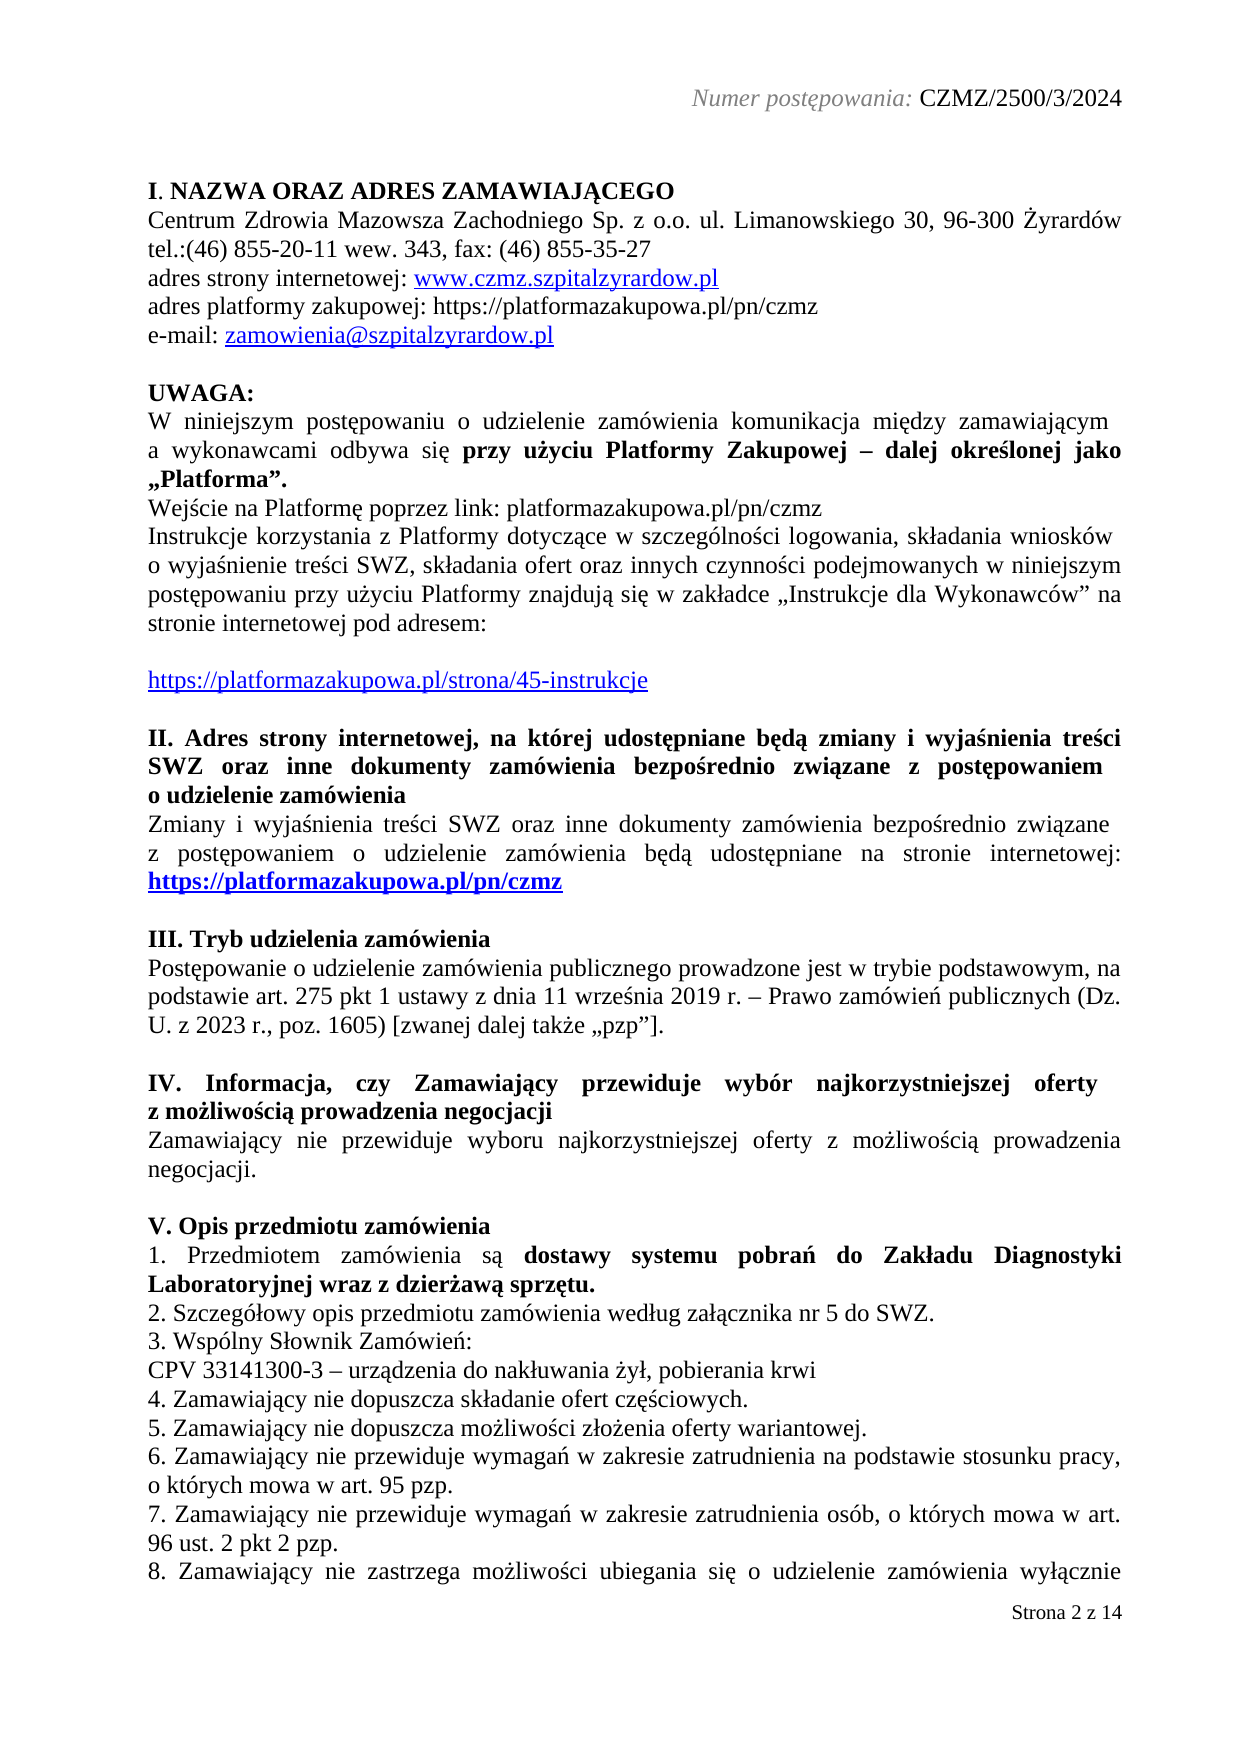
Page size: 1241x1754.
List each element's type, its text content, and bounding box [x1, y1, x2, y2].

text Postępowanie o udzielenie zamówienia publicznego prowadzone jest w trybie podstawowym, na podstawie art. 275 pkt 1 ustawy z dnia 11 września 2019 r. – Prawo zamówień publicznych (Dz. U. z 2023 r., poz. 1605) [zwanej dalej także „pzp”]. [148, 953, 1122, 1039]
text Instrukcje korzystania z Platformy dotyczące w szczególności logowania, składania wniosków o wyjaśnienie treści SWZ, składania ofert oraz innych czynności podejmowanych w niniejszym postępowaniu przy użyciu Platformy znajdują się w zakładce „Instrukcje dla Wykonawców” na stronie internetowej pod adresem: [148, 521, 1122, 636]
text 2. Szczegółowy opis przedmiotu zamówienia według załącznika nr 5 do SWZ. [148, 1298, 1122, 1326]
text adres strony internetowej: www.czmz.szpitalzyrardow.pl [148, 263, 1122, 291]
text 7. Zamawiający nie przewiduje wymagań w zakresie zatrudnienia osób, o których mowa w art. 96 ust. 2 pkt 2 pzp. [148, 1499, 1122, 1556]
text III. Tryb udzielenia zamówienia [148, 924, 1122, 953]
text e-mail: zamowienia@szpitalzyrardow.pl [148, 320, 1122, 349]
text 3. Wspólny Słownik Zamówień: [148, 1326, 1122, 1355]
text IV. Informacja, czy Zamawiający przewiduje wybór najkorzystniejszej oferty z możliwością prowadzenia negocjacji [148, 1068, 1122, 1125]
text adres platformy zakupowej: https://platformazakupowa.pl/pn/czmz [148, 291, 1122, 320]
text V. Opis przedmiotu zamówienia [148, 1211, 1122, 1240]
text Zmiany i wyjaśnienia treści SWZ oraz inne dokumenty zamówienia bezpośrednio związane z postępowaniem o udzielenie zamówienia będą udostępniane na stronie internetowej: https://platformazakupowa.pl/pn/czmz [148, 809, 1122, 895]
text 1. Przedmiotem zamówienia są dostawy systemu pobrań do Zakładu Diagnostyki Laboratoryjnej wraz z dzierżawą sprzętu. [148, 1240, 1122, 1298]
text 6. Zamawiający nie przewiduje wymagań w zakresie zatrudnienia na podstawie stosunku pracy, o których mowa w art. 95 pzp. [148, 1441, 1122, 1499]
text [148, 1556, 1122, 1585]
text Wejście na Platformę poprzez link: platformazakupowa.pl/pn/czmz [148, 493, 1122, 521]
text 4. Zamawiający nie dopuszcza składanie ofert częściowych. [148, 1384, 1122, 1413]
text I. NAZWA ORAZ ADRES ZAMAWIAJĄCEGO [148, 176, 1122, 205]
text CPV 33141300-3 – urządzenia do nakłuwania żył, pobierania krwi [148, 1355, 1122, 1384]
text II. Adres strony internetowej, na której udostępniane będą zmiany i wyjaśnienia treści SWZ oraz inne dokumenty zamówienia bezpośrednio związane z postępowaniem o udzielenie zamówienia [148, 723, 1122, 809]
text https://platformazakupowa.pl/strona/45-instrukcje [148, 665, 1122, 694]
text Zamawiający nie przewiduje wyboru najkorzystniejszej oferty z możliwością prowadzenia negocjacji. [148, 1125, 1122, 1183]
text 5. Zamawiający nie dopuszcza możliwości złożenia oferty wariantowej. [148, 1413, 1122, 1441]
text W niniejszym postępowaniu o udzielenie zamówienia komunikacja między zamawiającym a wykonawcami odbywa się przy użyciu Platformy Zakupowej – dalej określonej jako „Platforma”. [148, 406, 1122, 493]
text UWAGA: [148, 378, 1122, 406]
text Centrum Zdrowia Mazowsza Zachodniego Sp. z o.o. ul. Limanowskiego 30, 96-300 Żyrardów tel.:(46) 855-20-11 wew. 343, fax: (46) 855-35-27 [148, 205, 1122, 263]
